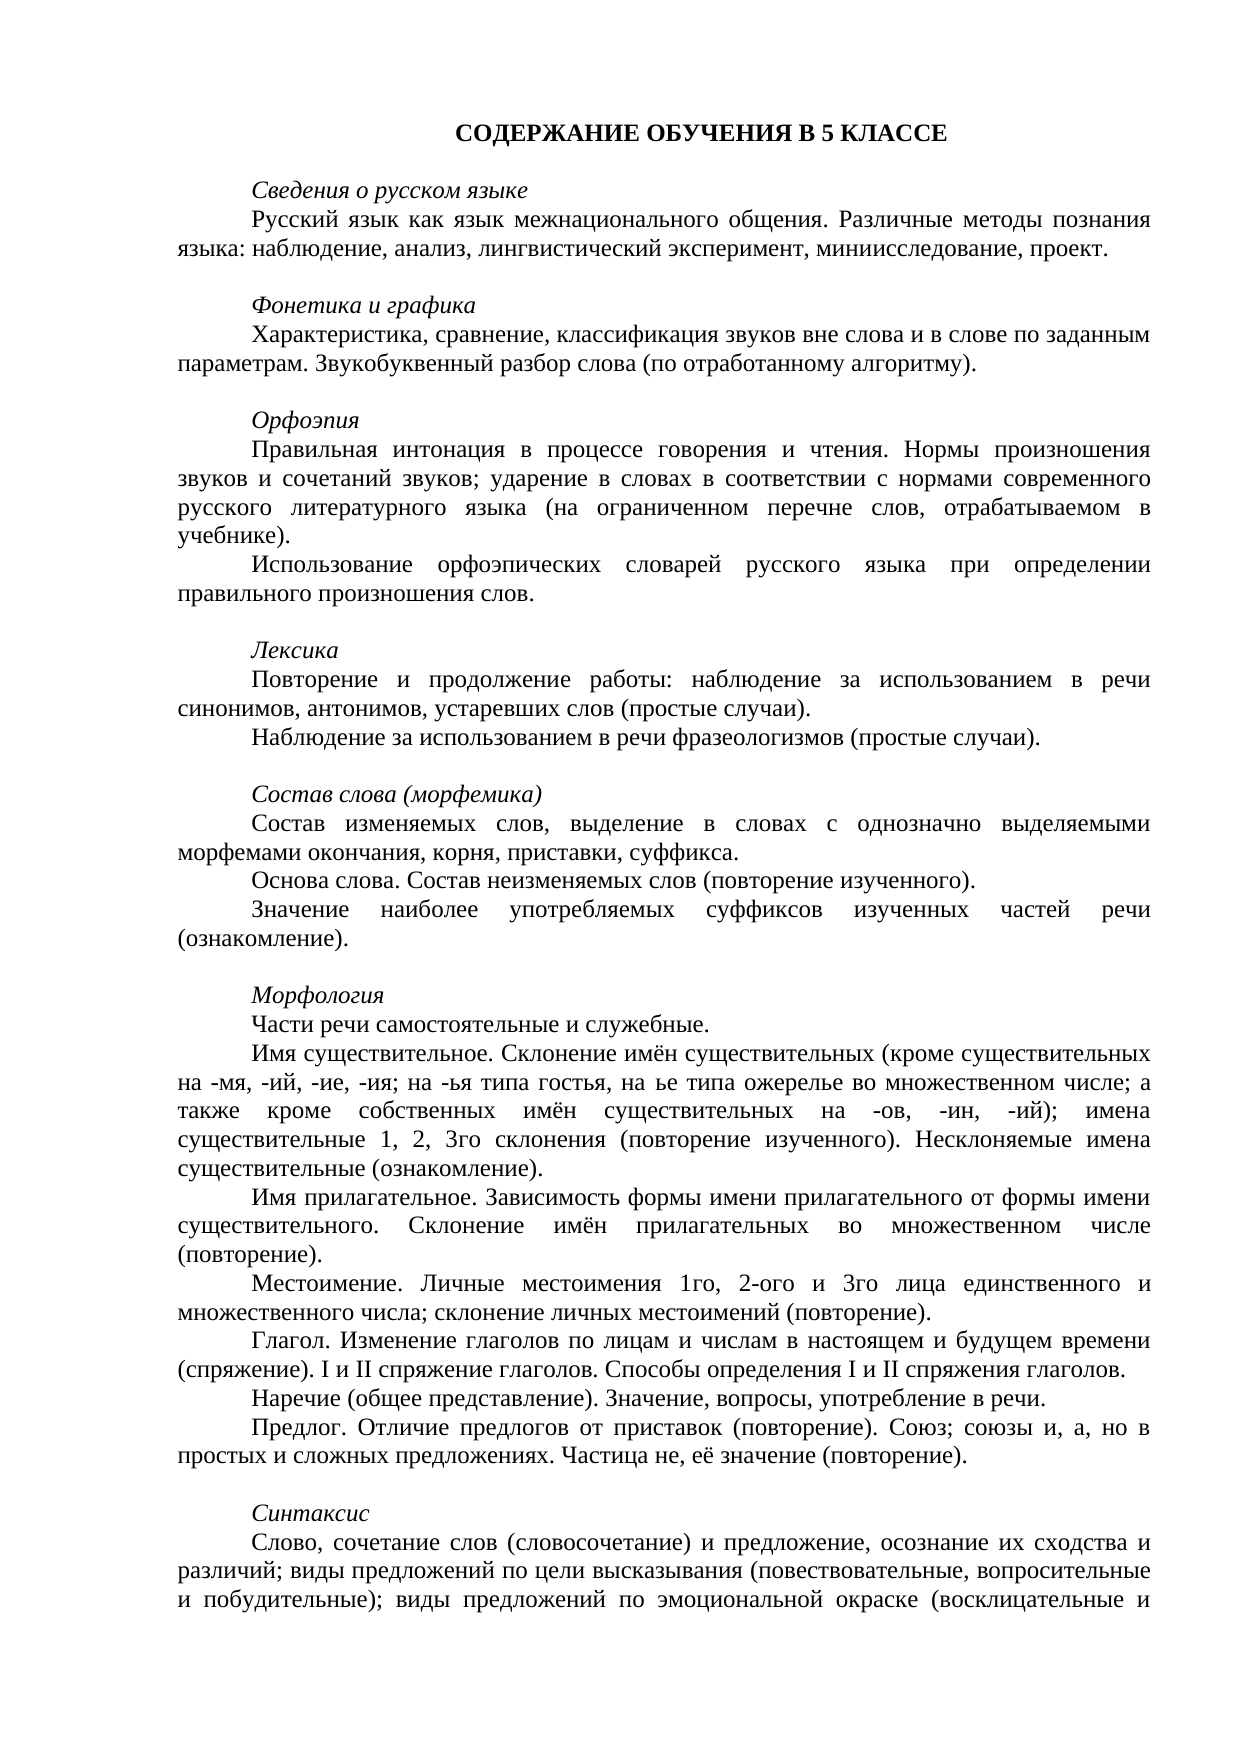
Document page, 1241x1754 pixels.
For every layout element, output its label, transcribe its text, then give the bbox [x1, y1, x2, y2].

text Сведения о русском языке [177, 176, 1152, 204]
list Местоимение. Личные местоимения 1­го, 2-ого и 3­го лица единственного и множественного числа; склонение личных местоимений (повторение). [177, 1268, 1152, 1326]
list Имя прилагательное. Зависимость формы имени прилагательного от формы имени существительного. Склонение имён прилагательных во множественном числе (повторение). [177, 1182, 1152, 1268]
list Значение наиболее употребляемых суффиксов изученных частей речи (ознакомление). [177, 894, 1152, 952]
list Повторение и продолжение работы: наблюдение за использованием в речи синонимов, антонимов, устаревших слов (простые случаи). [177, 664, 1152, 722]
list Состав изменяемых слов, выделение в словах с однозначно выделяемыми морфемами окончания, корня, приставки, суффикса. [177, 808, 1152, 866]
list Характеристика, сравнение, классификация звуков вне слова и в слове по заданным параметрам. Звуко­буквенный разбор слова (по отработанному алгоритму). [177, 319, 1152, 377]
list Использование орфоэпических словарей русского языка при определении правильного произношения слов. [177, 549, 1152, 607]
list Лексика [177, 636, 1152, 664]
list Предлог. Отличие предлогов от приставок (повторение). Союз; союзы и, а, но в простых и сложных предложениях. Частица не, её значение (повторение). [177, 1412, 1152, 1469]
text Состав слова (морфемика) [177, 779, 1152, 808]
text Орфоэпия [177, 406, 1152, 434]
list Основа слова. Состав неизменяемых слов (повторение изученного). [177, 866, 1152, 894]
list Глагол. Изменение глаголов по лицам и числам в настоящем и будущем времени (спряжение). І и ІІ спряжение глаголов. Способы определения I и II спряжения глаголов. [177, 1326, 1152, 1383]
text Фонетика и графика [177, 291, 1152, 319]
list Русский язык как язык межнационального общения. Различные методы познания языка: наблюдение, анализ, лингвистический эксперимент, мини­исследование, проект. [177, 204, 1152, 262]
list Наречие (общее представление). Значение, вопросы, употребление в речи. [177, 1383, 1152, 1412]
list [177, 1527, 1152, 1613]
list Наблюдение за использованием в речи фразеологизмов (простые случаи). [177, 722, 1152, 751]
list Части речи самостоятельные и служебные. [177, 1009, 1152, 1038]
list Имя существительное. Склонение имён существительных (кроме существительных на -мя, -ий, -ие, -ия; на -ья типа гостья, на ­ье типа ожерелье во множественном числе; а также кроме собственных имён существительных на -ов, -ин, -ий); имена существительные 1, 2, 3­го склонения (повторение изученного). Несклоняемые имена существительные (ознакомление). [177, 1038, 1152, 1182]
text Морфология [177, 981, 1152, 1009]
list Правильная интонация в процессе говорения и чтения. Нормы произношения звуков и сочетаний звуков; ударение в словах в соответствии с нормами современного русского литературного языка (на ограниченном перечне слов, отрабатываемом в учебнике). [177, 434, 1152, 549]
text Синтаксис [177, 1498, 1152, 1527]
subtitle СОДЕРЖАНИЕ ОБУЧЕНИЯ В 5 КЛАССЕ [177, 118, 1152, 147]
